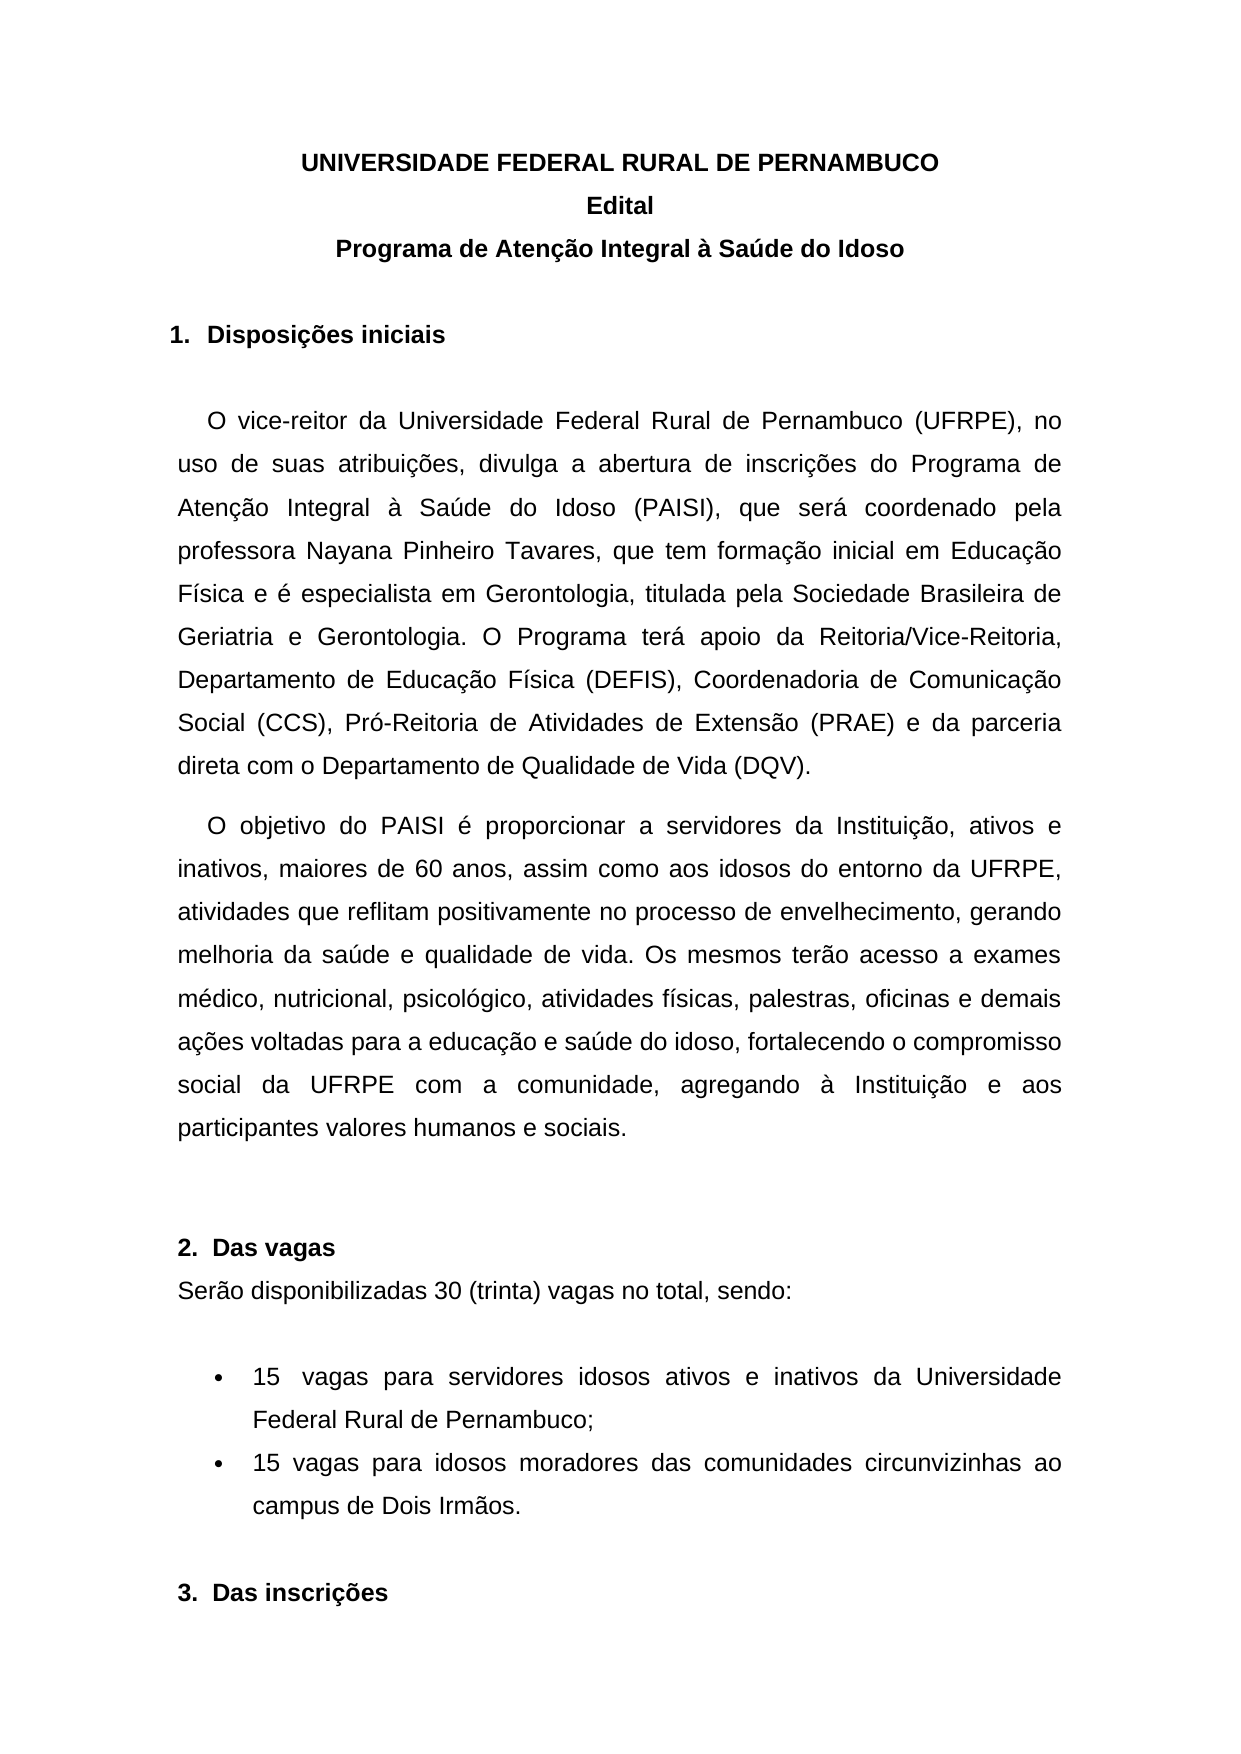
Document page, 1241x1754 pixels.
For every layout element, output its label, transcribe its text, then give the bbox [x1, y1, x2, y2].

text O objetivo do PAISI é proporcionar a servidores da Instituição, ativos e inativos, maiores de 60 anos, assim como aos idosos do entorno da UFRPE, atividades que reflitam positivamente no processo de envelhecimento, gerando melhoria da saúde e qualidade de vida. Os mesmos terão acesso a exames médico, nutricional, psicológico, atividades físicas, palestras, oficinas e demais ações voltadas para a educação e saúde do idoso, fortalecendo o compromisso social da UFRPE com a comunidade, agregando à Instituição e aos participantes valores humanos e sociais. [177, 811, 1063, 1142]
text 2. Das vagas [177, 1233, 1063, 1261]
list 15 vagas para servidores idosos ativos e inativos da Universidade Federal Rural de Pernambuco; [215, 1362, 1063, 1434]
text UNIVERSIDADE FEDERAL RURAL DE PERNAMBUCO [177, 148, 1063, 176]
text Serão disponibilizadas 30 (trinta) vagas no total, sendo: [177, 1276, 1063, 1304]
text Programa de Atenção Integral à Saúde do Idoso [177, 234, 1063, 263]
text Edital [177, 191, 1063, 219]
text 3. Das inscrições [177, 1578, 1063, 1606]
list 15 vagas para idosos moradores das comunidades circunvizinhas ao campus de Dois Irmãos. [215, 1448, 1063, 1520]
list Disposições iniciais [169, 320, 1063, 349]
text O vice-reitor da Universidade Federal Rural de Pernambuco (UFRPE), no uso de suas atribuições, divulga a abertura de inscrições do Programa de Atenção Integral à Saúde do Idoso (PAISI), que será coordenado pela professora Nayana Pinheiro Tavares, que tem formação inicial em Educação Física e é especialista em Gerontologia, titulada pela Sociedade Brasileira de Geriatria e Gerontologia. O Programa terá apoio da Reitoria/Vice-Reitoria, Departamento de Educação Física (DEFIS), Coordenadoria de Comunicação Social (CCS), Pró-Reitoria de Atividades de Extensão (PRAE) e da parceria direta com o Departamento de Qualidade de Vida (DQV). [177, 406, 1063, 780]
